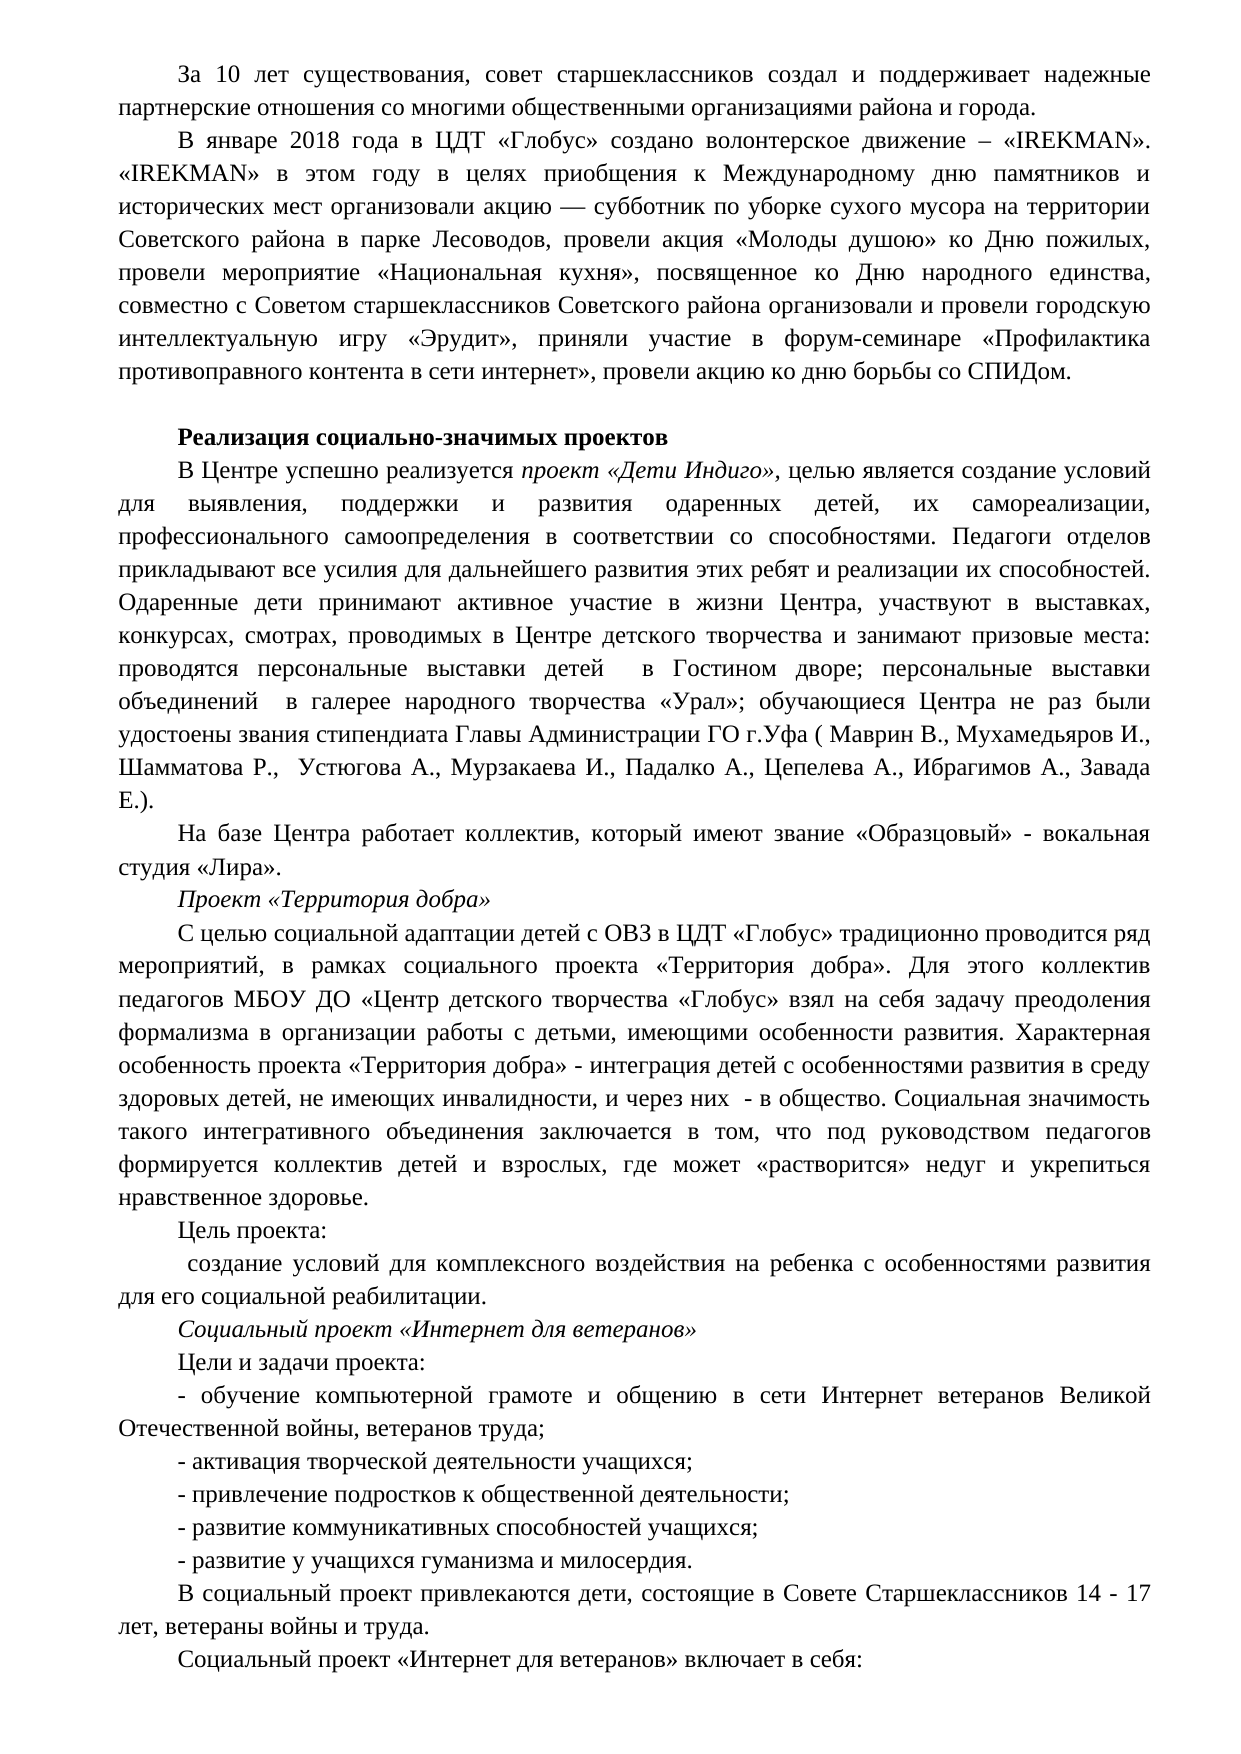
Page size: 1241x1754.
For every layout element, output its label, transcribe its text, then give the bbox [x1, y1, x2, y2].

text На базе Центра работает коллектив, который имеют звание «Образцовый» - вокальная студия «Лира». [118, 818, 1152, 880]
text Цель проекта: [118, 1215, 1152, 1243]
text - развитие коммуникативных способностей учащихся; [118, 1512, 1152, 1541]
text Реализация социально-значимых проектов [177, 422, 1152, 451]
text Цели и задачи проекта: [118, 1347, 1152, 1376]
text В социальный проект привлекаются дети, состоящие в Совете Старшеклассников 14 - 17 лет, ветераны войны и труда. [118, 1578, 1152, 1640]
text За 10 лет существования, совет старшеклассников создал и поддерживает надежные партнерские отношения со многими общественными организациями района и города. [118, 59, 1152, 121]
text создание условий для комплексного воздействия на ребенка с особенностями развития для его социальной реабилитации. [118, 1248, 1152, 1309]
text Социальный проект «Интернет для ветеранов» [118, 1314, 1152, 1343]
text В Центре успешно реализуется проект «Дети Индиго», целью является создание условий для выявления, поддержки и развития одаренных детей, их самореализации, профессионального самоопределения в соответствии со способностями. Педагоги отделов прикладывают все усилия для дальнейшего развития этих ребят и реализации их способностей. Одаренные дети принимают активное участие в жизни Центра, участвуют в выставках, конкурсах, смотрах, проводимых в Центре детского творчества и занимают призовые места: проводятся персональные выставки детей в Гостином дворе; персональные выставки объединений в галерее народного творчества «Урал»; обучающиеся Центра не раз были удостоены звания стипендиата Главы Администрации ГО г.Уфа ( Маврин В., Мухамедьяров И., Шамматова Р., Устюгова А., Мурзакаева И., Падалко А., Цепелева А., Ибрагимов А., Завада Е.). [118, 455, 1152, 814]
text Социальный проект «Интернет для ветеранов» включает в себя: [118, 1644, 1152, 1673]
text - развитие у учащихся гуманизма и милосердия. [118, 1545, 1152, 1574]
text - активация творческой деятельности учащихся; [118, 1446, 1152, 1475]
text С целью социальной адаптации детей с ОВЗ в ЦДТ «Глобус» традиционно проводится ряд мероприятий, в рамках социального проекта «Территория добра». Для этого коллектив педагогов МБОУ ДО «Центр детского творчества «Глобус» взял на себя задачу преодоления формализма в организации работы с детьми, имеющими особенности развития. Характерная особенность проекта «Территория добра» - интеграция детей с особенностями развития в среду здоровых детей, не имеющих инвалидности, и через них - в общество. Социальная значимость такого интегративного объединения заключается в том, что под руководством педагогов формируется коллектив детей и взрослых, где может «растворится» недуг и укрепиться нравственное здоровье. [118, 918, 1152, 1211]
text - обучение компьютерной грамоте и общению в сети Интернет ветеранов Великой Отечественной войны, ветеранов труда; [118, 1380, 1152, 1442]
text Проект «Территория добра» [118, 884, 1152, 913]
text В январе 2018 года в ЦДТ «Глобус» создано волонтерское движение – «IREKMAN». «IREKMAN» в этом году в целях приобщения к Международному дню памятников и исторических мест организовали акцию — субботник по уборке сухого мусора на территории Советского района в парке Лесоводов, провели акция «Молоды душою» ко Дню пожилых, провели мероприятие «Национальная кухня», посвященное ко Дню народного единства, совместно с Советом старшеклассников Советского района организовали и провели городскую интеллектуальную игру «Эрудит», приняли участие в форум-семинаре «Профилактика противоправного контента в сети интернет», провели акцию ко дню борьбы со СПИДом. [118, 125, 1152, 385]
text - привлечение подростков к общественной деятельности; [118, 1479, 1152, 1508]
